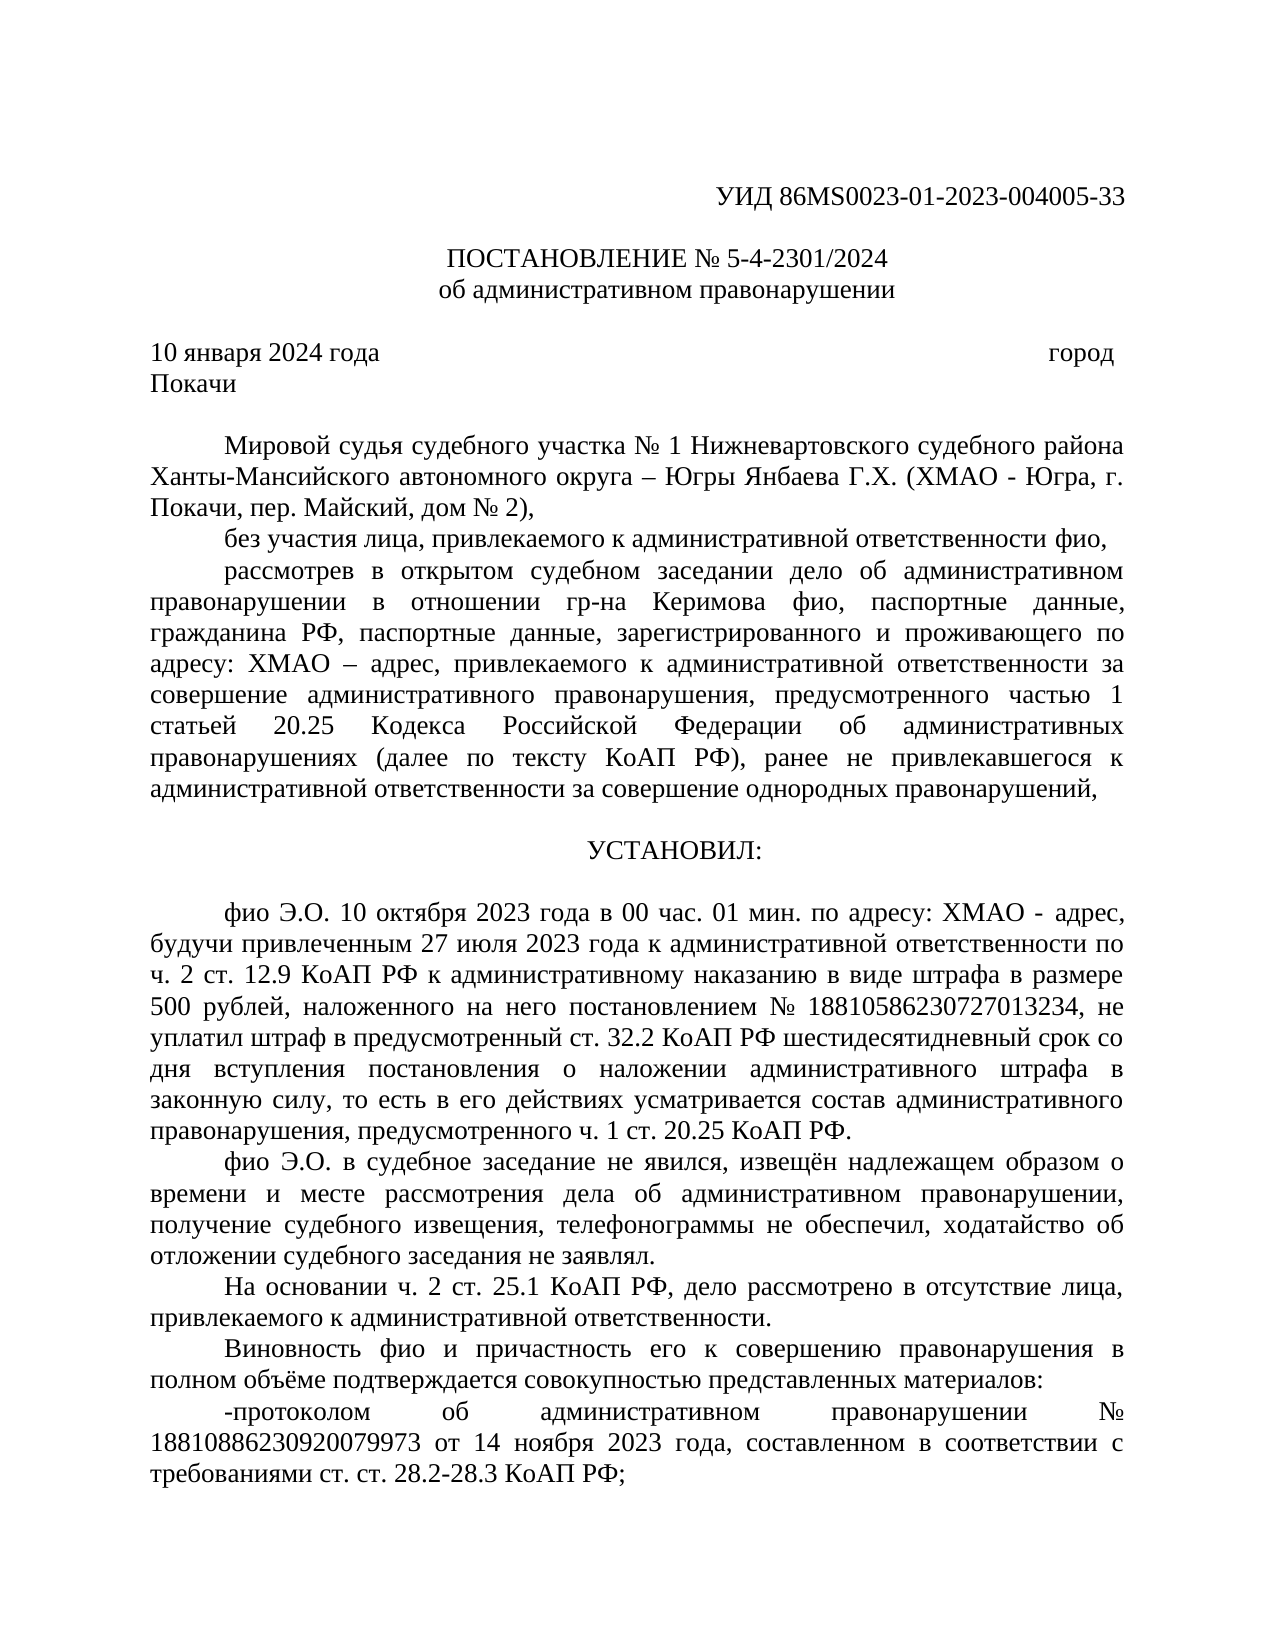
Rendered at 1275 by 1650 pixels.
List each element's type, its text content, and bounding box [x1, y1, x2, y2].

text фио Э.О. 10 октября 2023 года в 00 час. 01 мин. по адресу: ХМАО - адрес, будучи привлеченным 27 июля 2023 года к административной ответственности по ч. 2 ст. 12.9 КоАП РФ к административному наказанию в виде штрафа в размере 500 рублей, наложенного на него постановлением № 18810586230727013234, не уплатил штраф в предусмотренный ст. 32.2 КоАП РФ шестидесятидневный срок со дня вступления постановления о наложении административного штрафа в законную силу, то есть в его действиях усматривается состав административного правонарушения, предусмотренного ч. 1 ст. 20.25 КоАП РФ. [150, 896, 1125, 1146]
text 10 января 2024 года город Покачи [150, 336, 1125, 398]
text УСТАНОВИЛ: [150, 834, 1125, 865]
text ПОСТАНОВЛЕНИЕ № 5-4-2301/2024 [150, 242, 1125, 273]
text -протоколом об административном правонарушении № 18810886230920079973 от 14 ноября 2023 года, составленном в соответствии с требованиями ст. ст. 28.2-28.3 КоАП РФ; [150, 1395, 1125, 1488]
text Мировой судья судебного участка № 1 Нижневартовского судебного района Ханты-Мансийского автономного округа – Югры Янбаева Г.Х. (ХМАО - Югра, г. Покачи, пер. Майский, дом № 2), [150, 429, 1125, 523]
text Виновность фио и причастность его к совершению правонарушения в полном объёме подтверждается совокупностью представленных материалов: [150, 1332, 1125, 1395]
text рассмотрев в открытом судебном заседании дело об административном правонарушении в отношении гр-на Керимова фио, паспортные данные, гражданина РФ, паспортные данные, зарегистрированного и проживающего по адресу: ХМАО – адрес, привлекаемого к административной ответственности за совершение административного правонарушения, предусмотренного частью 1 статьей 20.25 Кодекса Российской Федерации об административных правонарушениях (далее по тексту КоАП РФ), ранее не привлекавшегося к административной ответственности за совершение однородных правонарушений, [150, 554, 1125, 803]
text фио Э.О. в судебное заседание не явился, извещён надлежащем образом о времени и месте рассмотрения дела об административном правонарушении, получение судебного извещения, телефонограммы не обеспечил, ходатайство об отложении судебного заседания не заявлял. [150, 1146, 1125, 1270]
text без участия лица, привлекаемого к административной ответственности фио, [150, 523, 1125, 554]
text УИД 86MS0023-01-2023-004005-33 [150, 180, 1125, 211]
text На основании ч. 2 ст. 25.1 КоАП РФ, дело рассмотрено в отсутствие лица, привлекаемого к административной ответственности. [150, 1270, 1125, 1332]
text об административном правонарушении [150, 273, 1125, 304]
